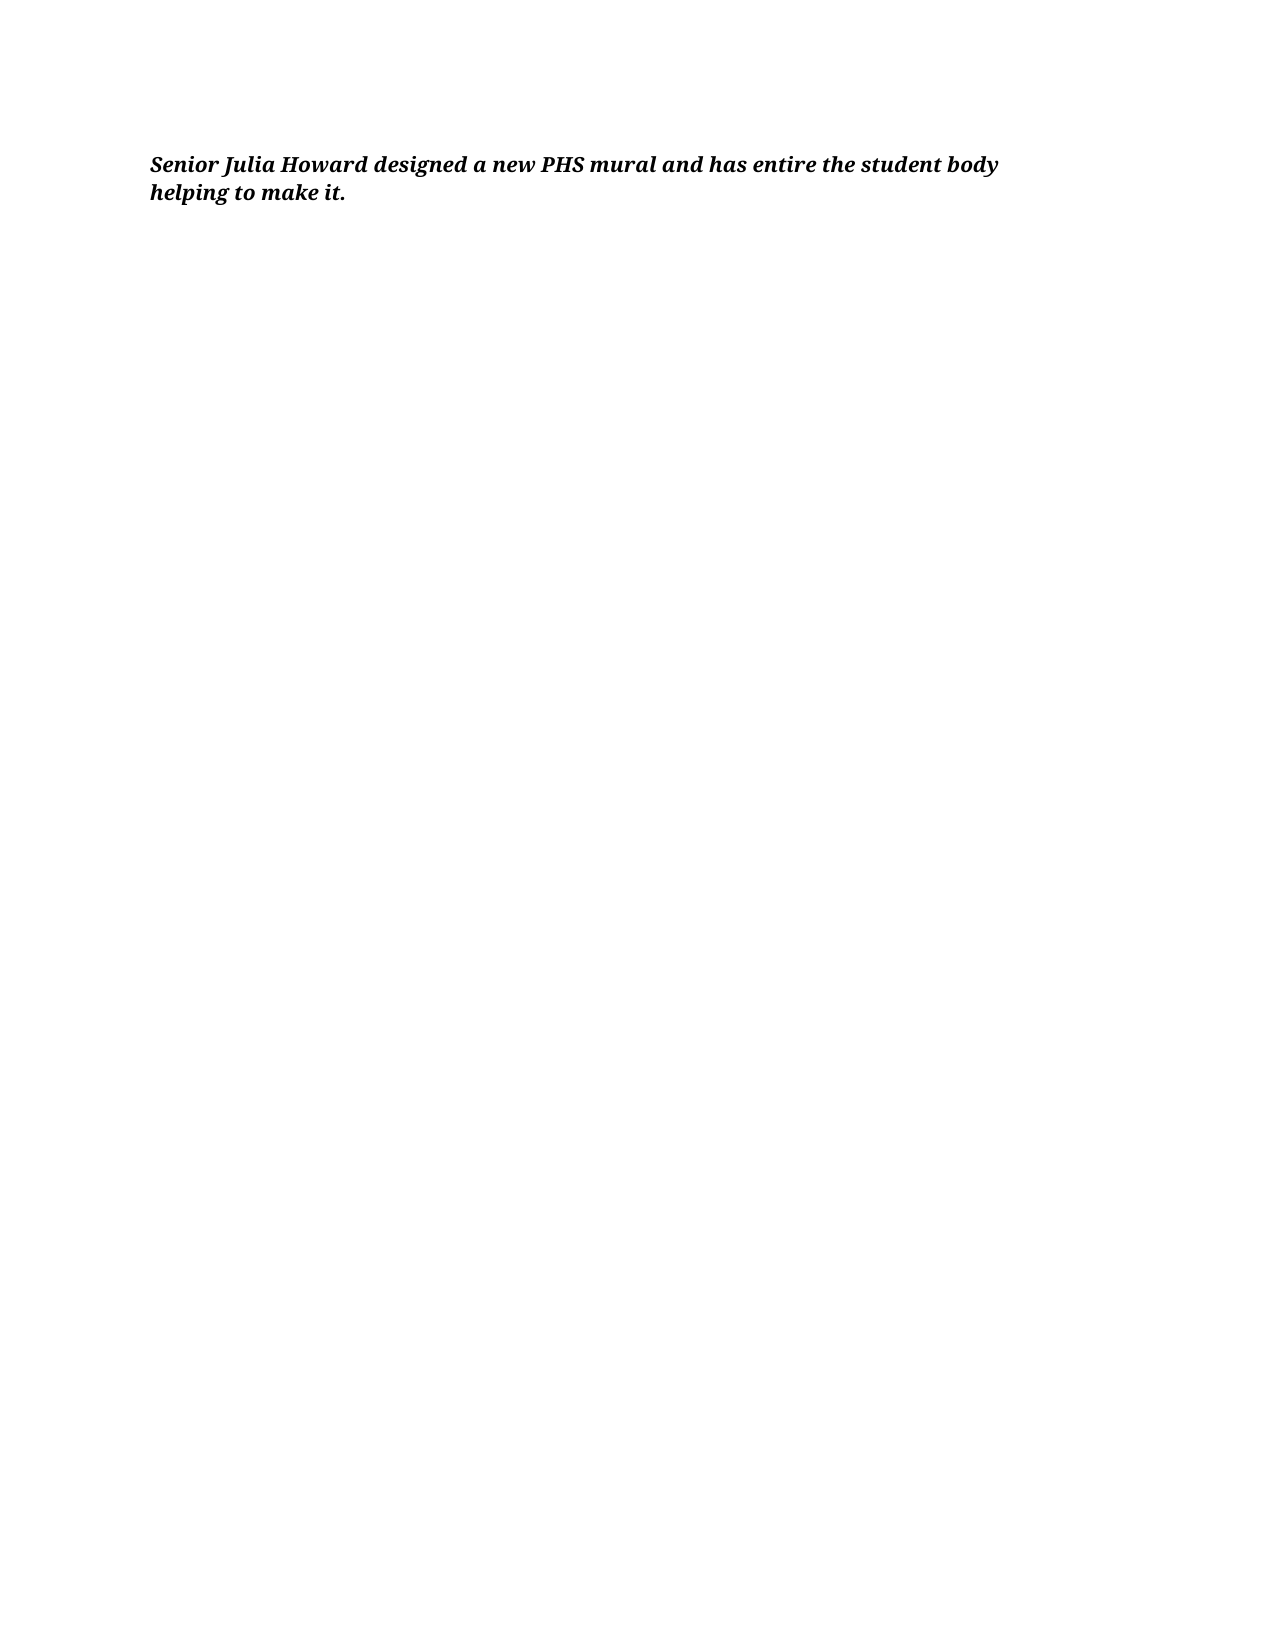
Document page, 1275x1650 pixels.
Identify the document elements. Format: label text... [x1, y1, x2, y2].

text Senior Julia Howard designed a new PHS mural and has entire the student body helping to make it. [150, 150, 1042, 207]
